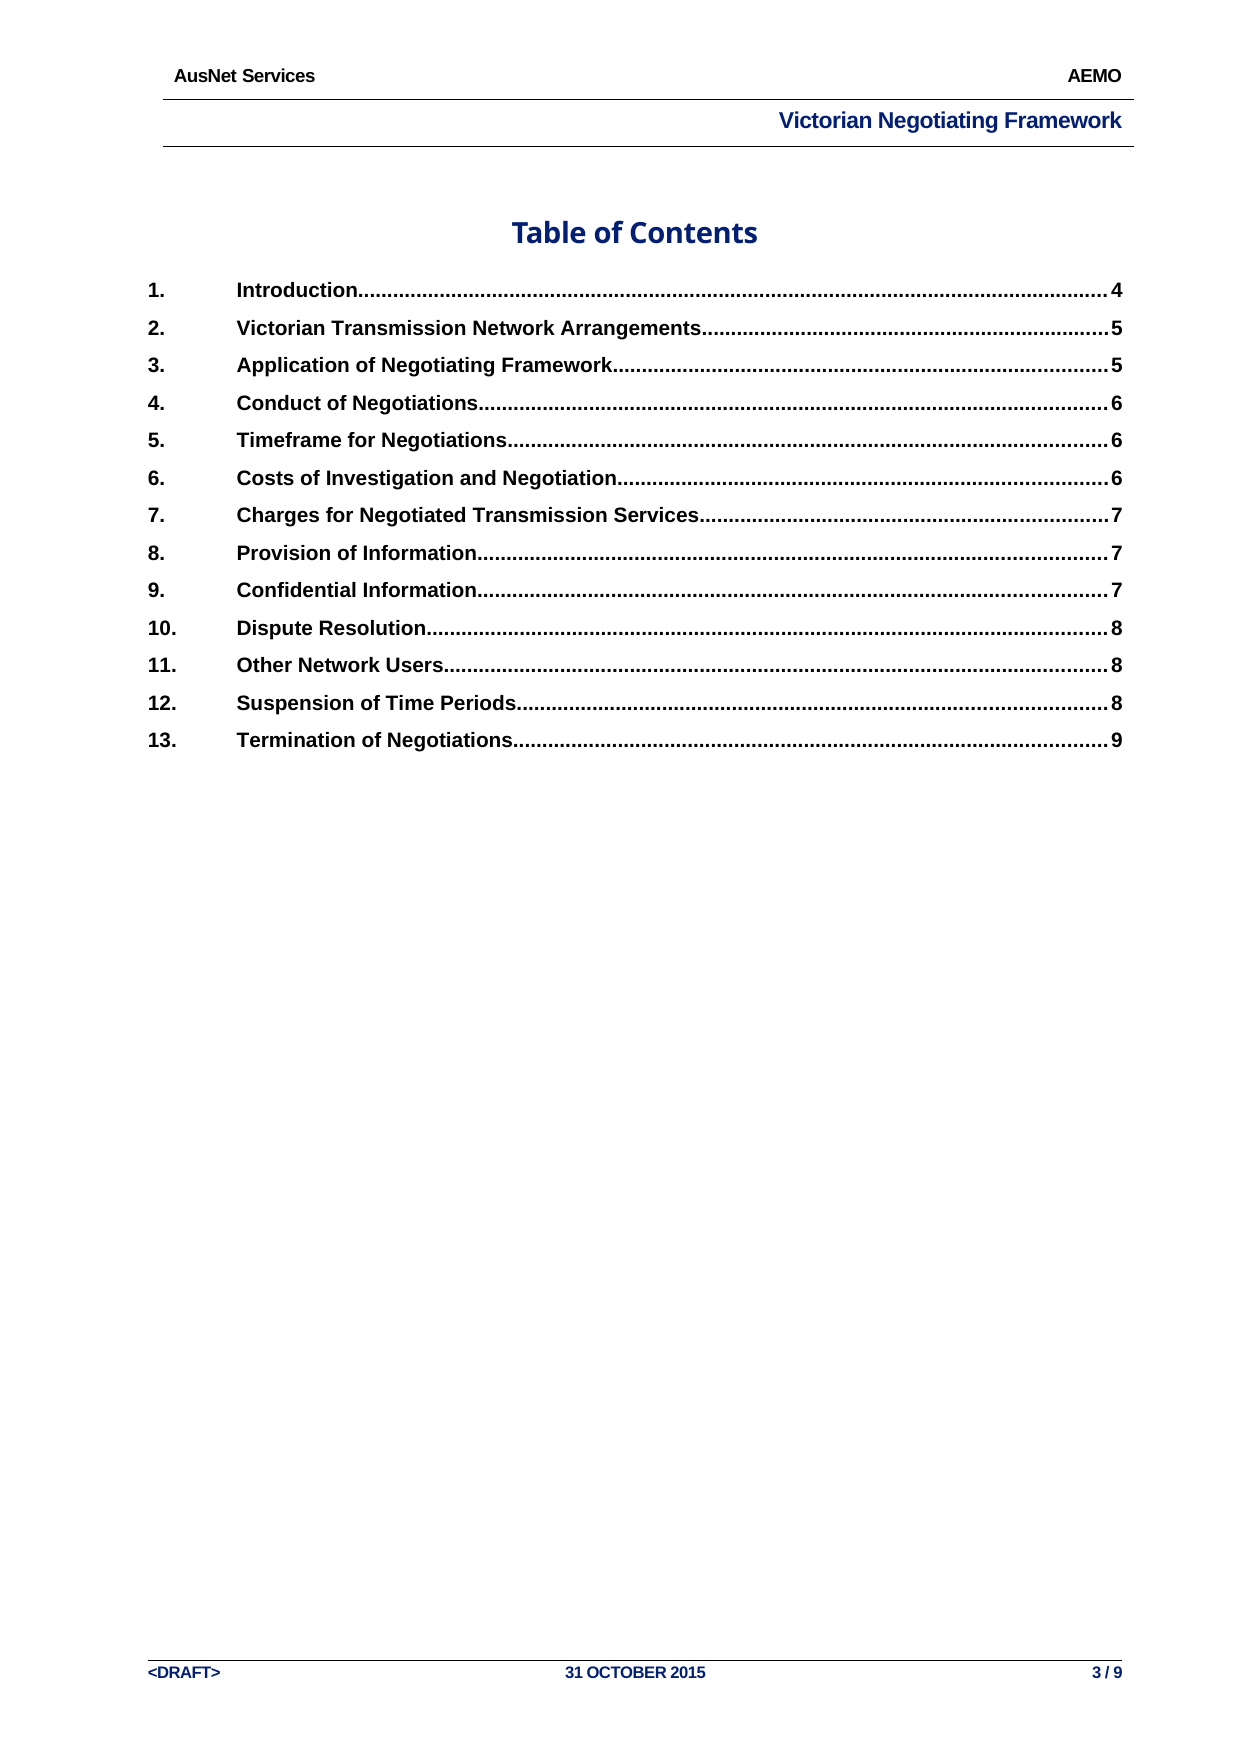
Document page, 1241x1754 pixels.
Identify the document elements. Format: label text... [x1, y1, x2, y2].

text 4. Conduct of Negotiations 6 [148, 389, 1122, 414]
text 9. Confidential Information 7 [148, 577, 1122, 602]
subtitle Table of Contents [148, 212, 1122, 252]
text 3. Application of Negotiating Framework 5 [148, 352, 1122, 377]
text 11. Other Network Users 8 [148, 652, 1122, 677]
text 10. Dispute Resolution 8 [148, 614, 1122, 639]
text 12. Suspension of Time Periods 8 [148, 689, 1122, 714]
text 13. Termination of Negotiations 9 [148, 727, 1122, 752]
text 2. Victorian Transmission Network Arrangements 5 [148, 314, 1122, 339]
text 5. Timeframe for Negotiations 6 [148, 427, 1122, 452]
text 1. Introduction 4 [148, 277, 1122, 302]
text 8. Provision of Information 7 [148, 539, 1122, 564]
text 7. Charges for Negotiated Transmission Services 7 [148, 502, 1122, 527]
text 6. Costs of Investigation and Negotiation 6 [148, 464, 1122, 489]
